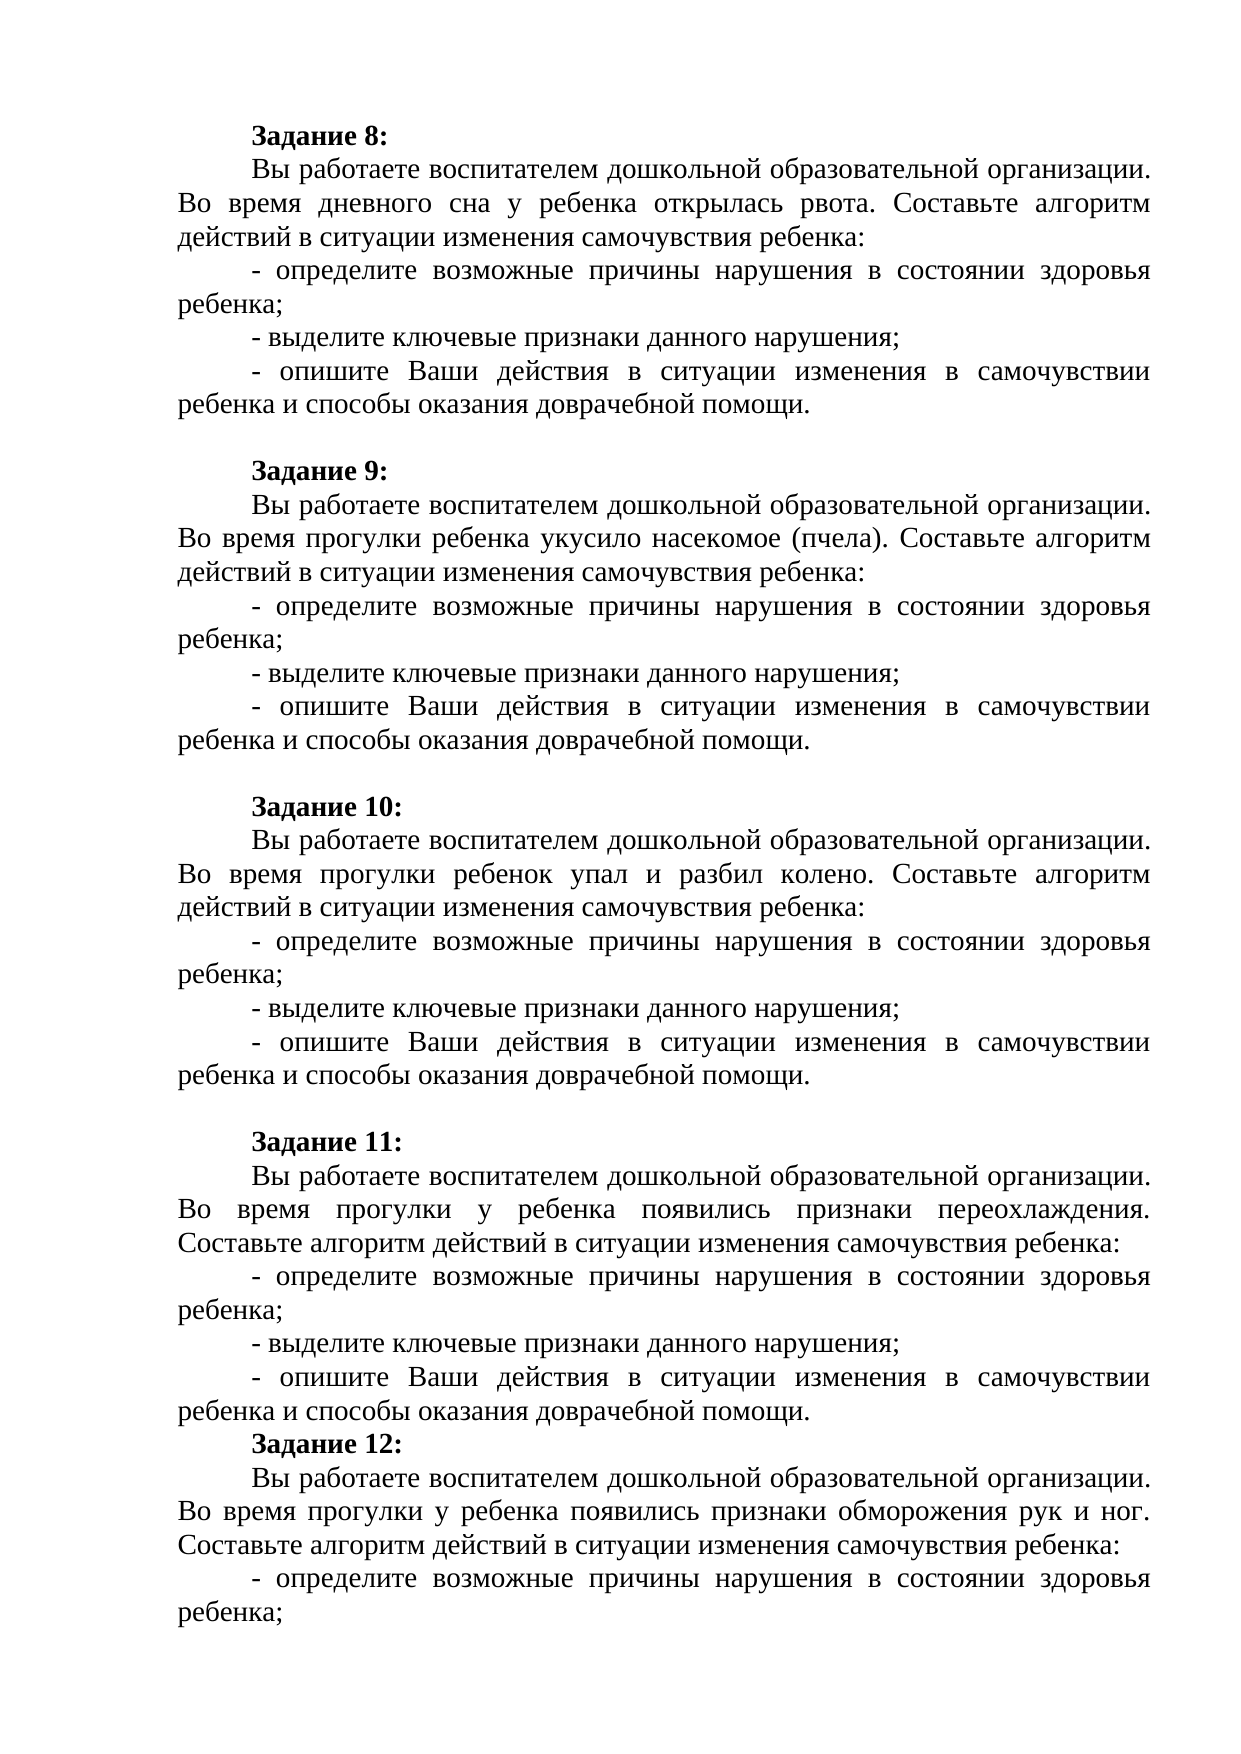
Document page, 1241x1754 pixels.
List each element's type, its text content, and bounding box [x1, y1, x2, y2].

text Задание 10: [177, 789, 1152, 822]
text - опишите Ваши действия в ситуации изменения в самочувствии ребенка и способы оказания доврачебной помощи. [177, 688, 1152, 755]
text - выделите ключевые признаки данного нарушения; [177, 990, 1152, 1024]
text - выделите ключевые признаки данного нарушения; [177, 655, 1152, 688]
text - определите возможные причины нарушения в состоянии здоровья ребенка; [177, 923, 1152, 990]
text - опишите Ваши действия в ситуации изменения в самочувствии ребенка и способы оказания доврачебной помощи. [177, 1024, 1152, 1091]
text Вы работаете воспитателем дошкольной образовательной организации. Во время прогулки у ребенка появились признаки обморожения рук и ног. Составьте алгоритм действий в ситуации изменения самочувствия ребенка: [177, 1460, 1152, 1560]
text - определите возможные причины нарушения в состоянии здоровья ребенка; [177, 252, 1152, 319]
text - выделите ключевые признаки данного нарушения; [177, 1326, 1152, 1359]
text Вы работаете воспитателем дошкольной образовательной организации. Во время прогулки ребенка укусило насекомое (пчела). Составьте алгоритм действий в ситуации изменения самочувствия ребенка: [177, 487, 1152, 588]
text Вы работаете воспитателем дошкольной образовательной организации. Во время прогулки у ребенка появились признаки переохлаждения. Составьте алгоритм действий в ситуации изменения самочувствия ребенка: [177, 1158, 1152, 1258]
text - определите возможные причины нарушения в состоянии здоровья ребенка; [177, 588, 1152, 655]
text - определите возможные причины нарушения в состоянии здоровья ребенка; [177, 1560, 1152, 1627]
text Задание 12: [177, 1426, 1152, 1460]
text - опишите Ваши действия в ситуации изменения в самочувствии ребенка и способы оказания доврачебной помощи. [177, 353, 1152, 420]
text - определите возможные причины нарушения в состоянии здоровья ребенка; [177, 1258, 1152, 1326]
text - опишите Ваши действия в ситуации изменения в самочувствии ребенка и способы оказания доврачебной помощи. [177, 1359, 1152, 1426]
text Вы работаете воспитателем дошкольной образовательной организации. Во время прогулки ребенок упал и разбил колено. Составьте алгоритм действий в ситуации изменения самочувствия ребенка: [177, 822, 1152, 923]
text Задание 9: [177, 453, 1152, 487]
text Задание 8: [177, 118, 1152, 152]
text Вы работаете воспитателем дошкольной образовательной организации. Во время дневного сна у ребенка открылась рвота. Составьте алгоритм действий в ситуации изменения самочувствия ребенка: [177, 152, 1152, 252]
text - выделите ключевые признаки данного нарушения; [177, 319, 1152, 353]
text Задание 11: [177, 1124, 1152, 1158]
